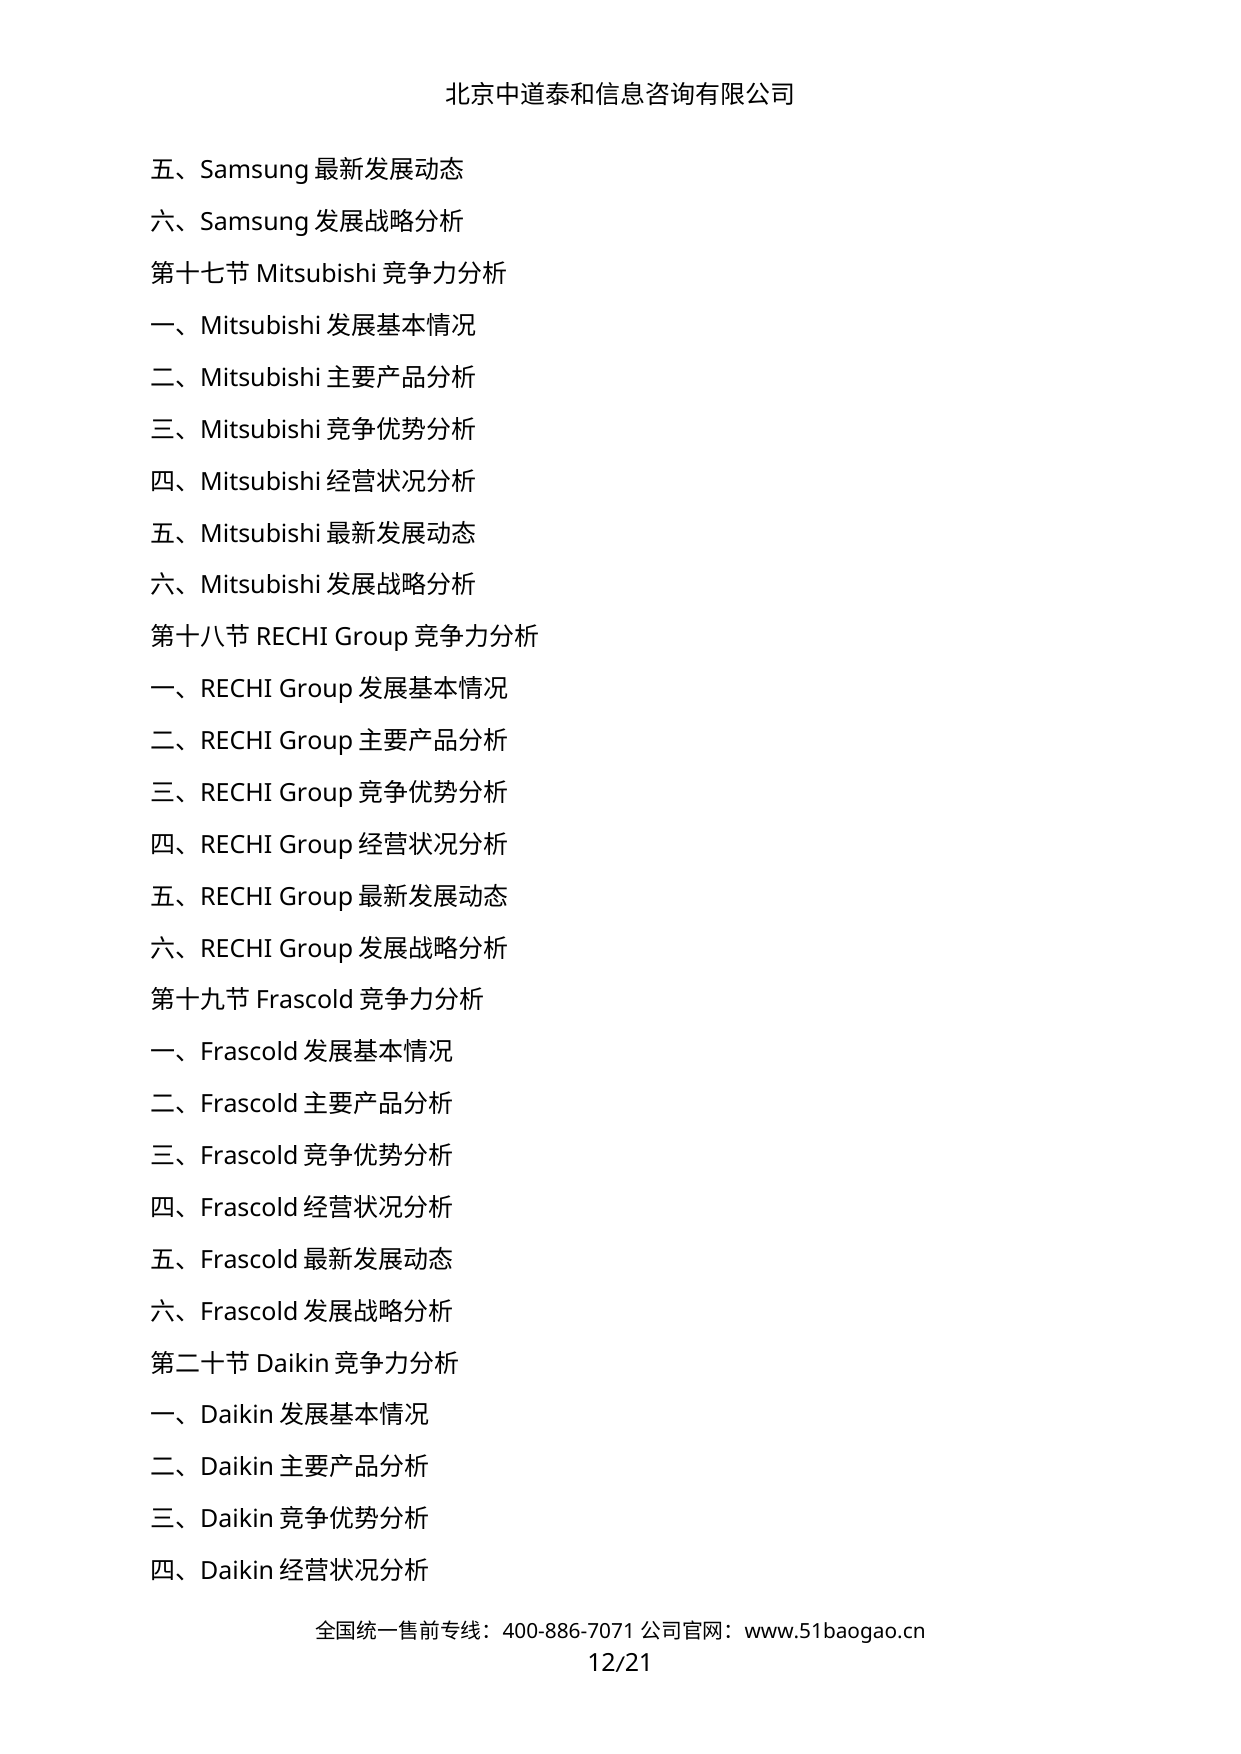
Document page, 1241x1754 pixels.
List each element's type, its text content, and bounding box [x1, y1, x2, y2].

text 五、Mitsubishi最新发展动态 [150, 513, 1090, 549]
text 三、Mitsubishi竞争优势分析 [150, 409, 1090, 446]
text 六、Mitsubishi发展战略分析 [150, 565, 1090, 601]
text 二、Frascold主要产品分析 [150, 1084, 1090, 1120]
text 五、Samsung最新发展动态 [150, 150, 1090, 186]
text 一、Mitsubishi发展基本情况 [150, 306, 1090, 342]
text 二、RECHI Group主要产品分析 [150, 721, 1090, 757]
text 五、RECHI Group最新发展动态 [150, 876, 1090, 912]
text 四、Mitsubishi经营状况分析 [150, 461, 1090, 497]
text 第二十节 Daikin竞争力分析 [150, 1343, 1090, 1379]
text 三、Frascold竞争优势分析 [150, 1136, 1090, 1172]
text 六、Samsung发展战略分析 [150, 202, 1090, 238]
text 六、Frascold发展战略分析 [150, 1291, 1090, 1327]
text 二、Daikin主要产品分析 [150, 1447, 1090, 1483]
text 第十九节 Frascold竞争力分析 [150, 980, 1090, 1016]
text 一、Daikin发展基本情况 [150, 1395, 1090, 1431]
text 四、RECHI Group经营状况分析 [150, 824, 1090, 861]
text 六、RECHI Group发展战略分析 [150, 928, 1090, 964]
text 二、Mitsubishi主要产品分析 [150, 357, 1090, 394]
text 四、Frascold经营状况分析 [150, 1187, 1090, 1224]
text 第十七节 Mitsubishi竞争力分析 [150, 254, 1090, 290]
text 三、RECHI Group竞争优势分析 [150, 772, 1090, 809]
text 三、Daikin竞争优势分析 [150, 1499, 1090, 1535]
text 一、Frascold发展基本情况 [150, 1032, 1090, 1068]
text 五、Frascold最新发展动态 [150, 1239, 1090, 1276]
text 一、RECHI Group发展基本情况 [150, 669, 1090, 705]
text 第十八节 RECHI Group竞争力分析 [150, 617, 1090, 653]
text 四、Daikin经营状况分析 [150, 1551, 1090, 1587]
